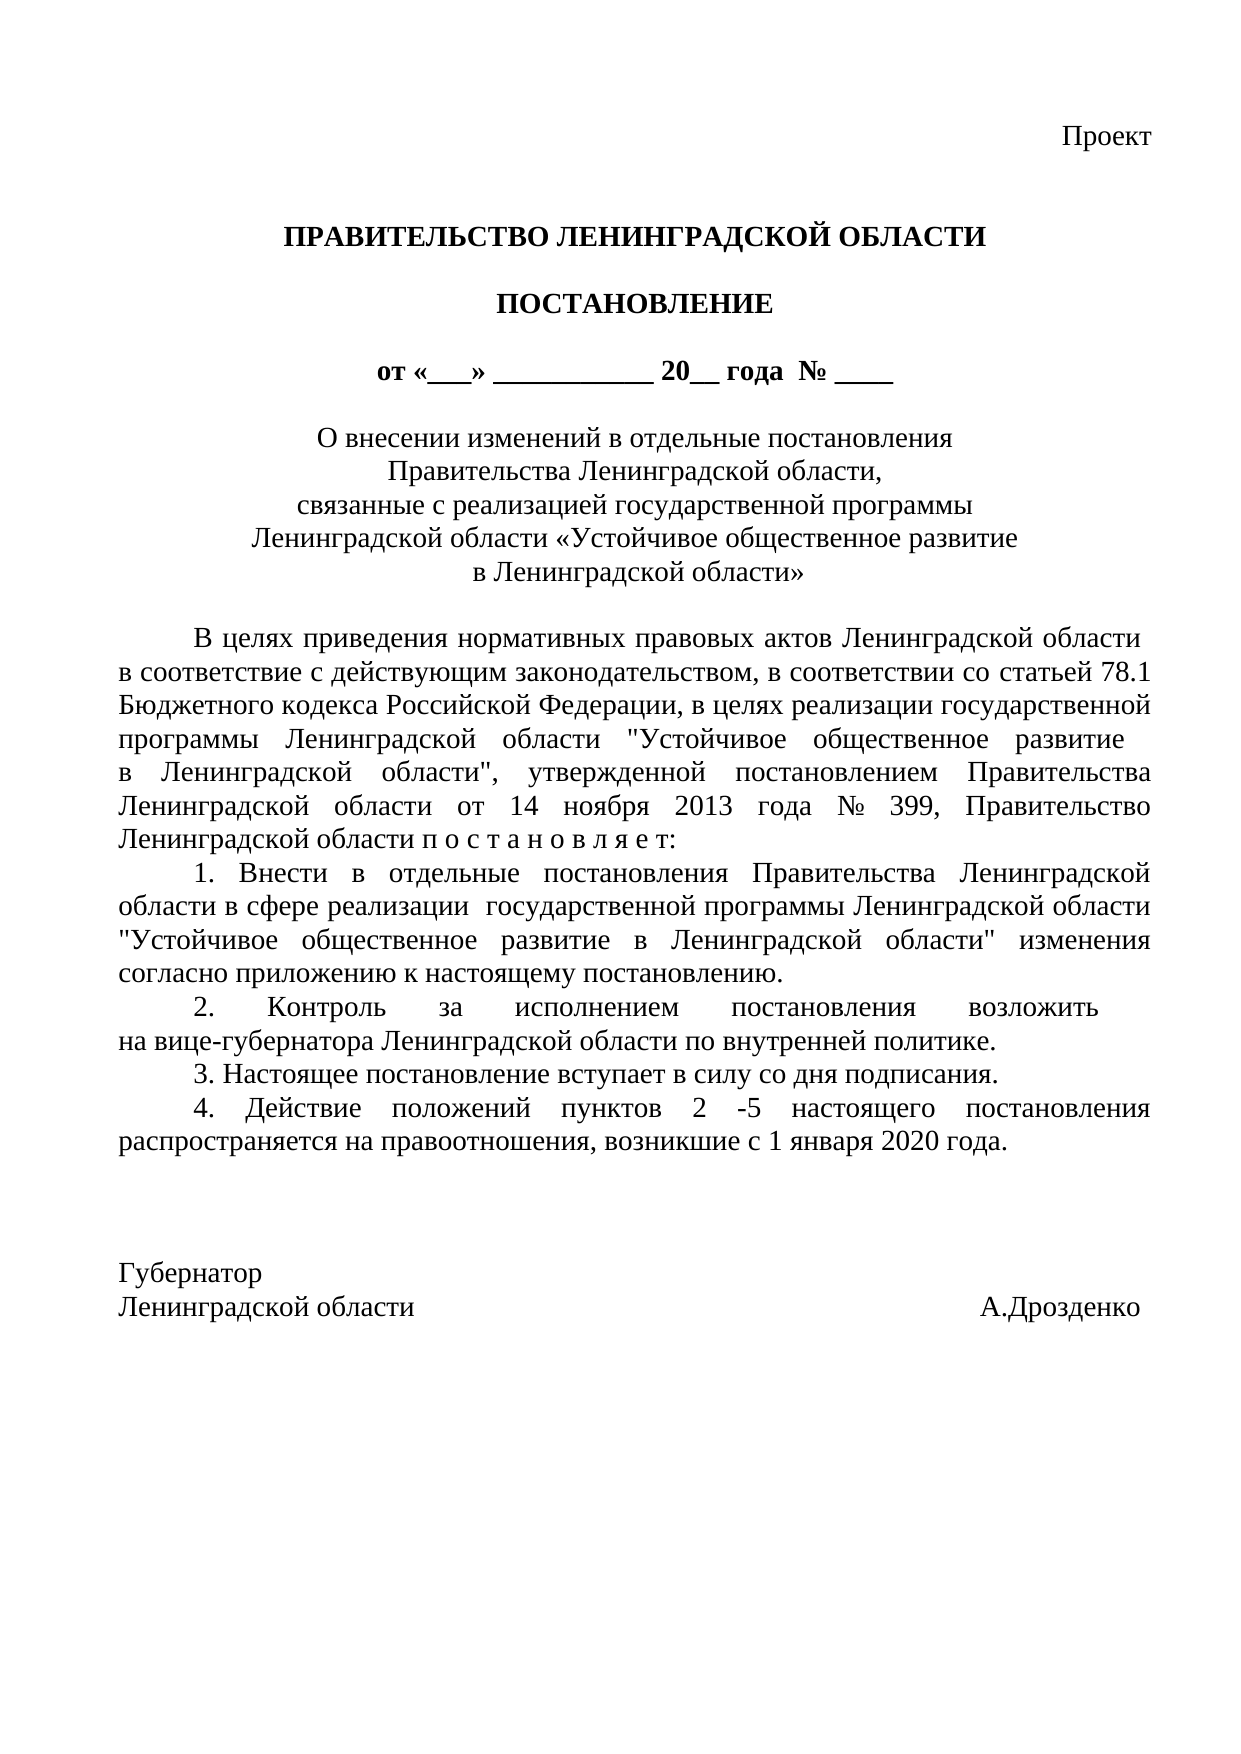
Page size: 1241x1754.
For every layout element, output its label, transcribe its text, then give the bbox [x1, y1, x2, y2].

text 2. Контроль за исполнением постановления возложить на вице-губернатора Ленинградской области по внутренней политике. [118, 989, 1152, 1056]
text 1. Внести в отдельные постановления Правительства Ленинградской области в сфере реализации государственной программы Ленинградской области "Устойчивое общественное развитие в Ленинградской области" изменения согласно приложению к настоящему постановлению. [118, 855, 1152, 989]
text В целях приведения нормативных правовых актов Ленинградской области в соответствие с действующим законодательством, в соответствии со статьей 78.1 Бюджетного кодекса Российской Федерации, в целях реализации государственной программы Ленинградской области "Устойчивое общественное развитие в Ленинградской области", утвержденной постановлением Правительства Ленинградской области от 14 ноября 2013 года № 399, Правительство Ленинградской области п о с т а н о в л я е т: [118, 620, 1152, 855]
text 4. Действие положений пунктов 2 -5 настоящего постановления распространяется на правоотношения, возникшие с 1 января 2020 года. [118, 1090, 1152, 1157]
text Проект [118, 118, 1152, 152]
table_header А.Дрозденко [591, 1255, 1152, 1322]
table_header Губернатор Ленинградской области [107, 1255, 591, 1322]
text 3. Настоящее постановление вступает в силу со дня подписания. [118, 1056, 1152, 1090]
text в Ленинградской области» [118, 554, 1152, 588]
text от «___» ___________ 20__ года № ____ [118, 353, 1152, 386]
text Правительства Ленинградской области, [118, 453, 1152, 487]
text связанные с реализацией государственной программы [118, 487, 1152, 521]
text ПРАВИТЕЛЬСТВО ЛЕНИНГРАДСКОЙ ОБЛАСТИ [118, 219, 1152, 252]
text ПОСТАНОВЛЕНИЕ [118, 286, 1152, 319]
text О внесении изменений в отдельные постановления [118, 420, 1152, 453]
text Ленинградской области «Устойчивое общественное развитие [118, 521, 1152, 554]
